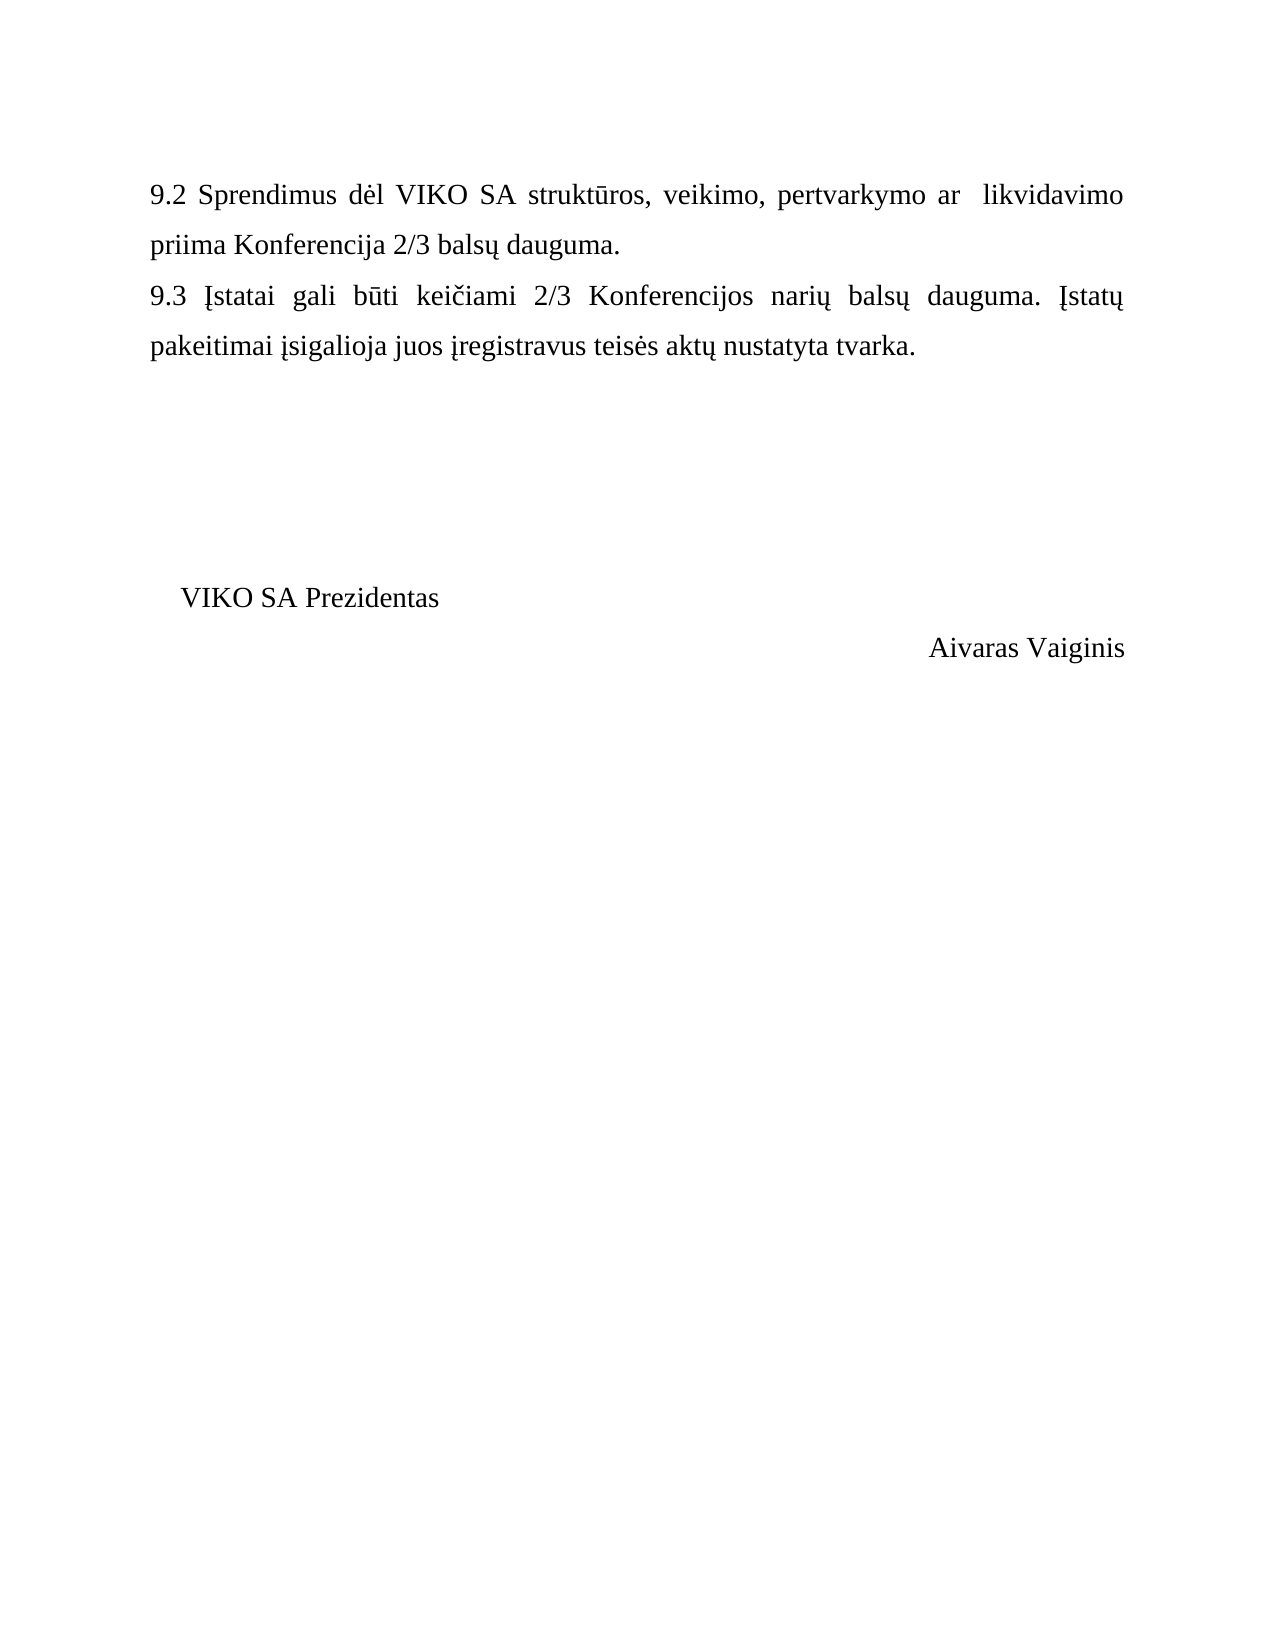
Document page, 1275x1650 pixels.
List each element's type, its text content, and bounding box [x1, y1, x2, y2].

text VIKO SA Prezidentas Aivaras Vaiginis [150, 580, 1125, 663]
text 9.3 Įstatai gali būti keičiami 2/3 Konferencijos narių balsų dauguma. Įstatų pakeitimai įsigalioja juos įregistravus teisės aktų nustatyta tvarka. [150, 278, 1125, 362]
text 9.2 Sprendimus dėl VIKO SA struktūros, veikimo, pertvarkymo ar likvidavimo priima Konferencija 2/3 balsų dauguma. [150, 177, 1125, 261]
